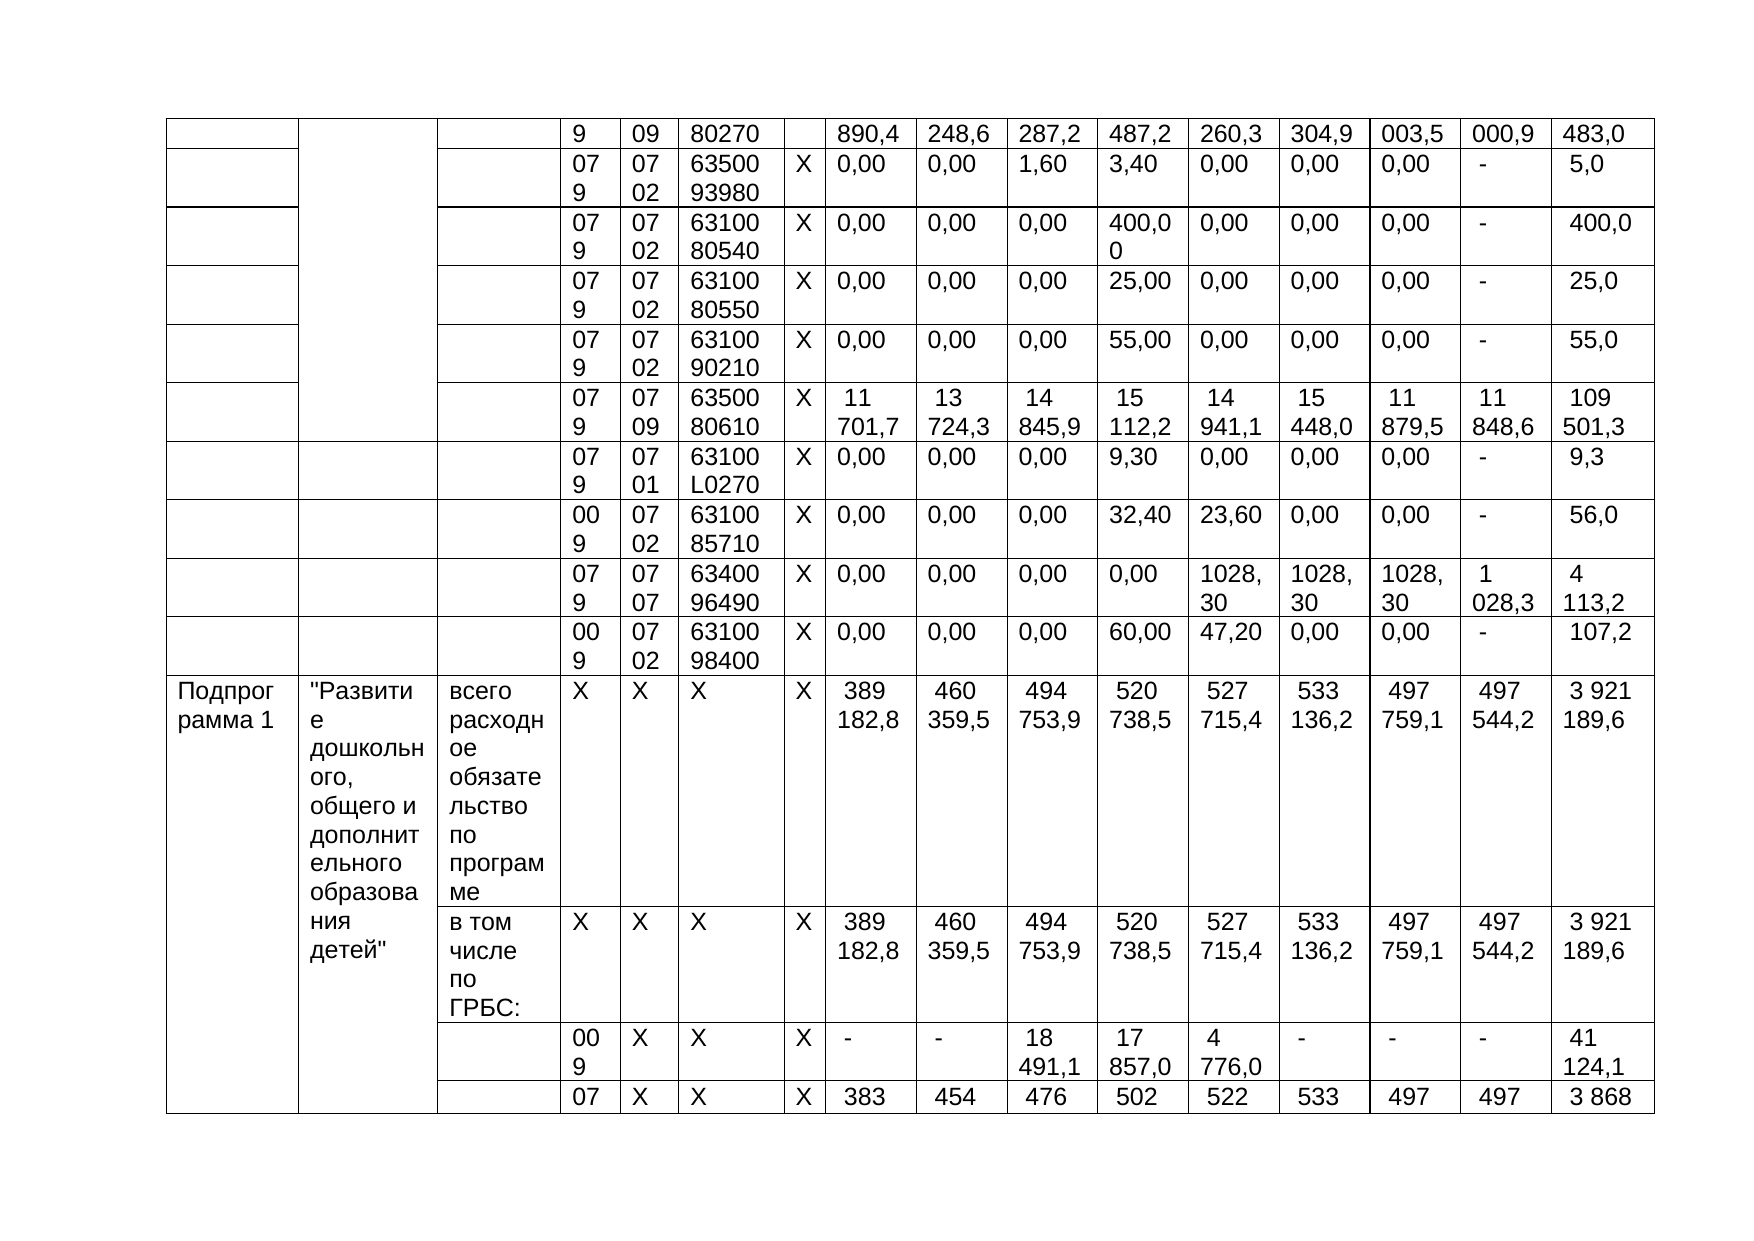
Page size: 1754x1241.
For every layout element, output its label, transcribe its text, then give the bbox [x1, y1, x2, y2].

table_cell 0,00 [826, 559, 916, 616]
table_cell 41 124,1 [1552, 1023, 1654, 1080]
table_cell [438, 442, 560, 499]
table_cell 55,0 [1552, 325, 1654, 382]
table_cell 14 941,1 [1189, 383, 1279, 441]
table_cell 23,60 [1189, 500, 1279, 558]
table_cell - [917, 1023, 1007, 1080]
table_cell [299, 442, 437, 499]
table_cell [167, 383, 298, 441]
table_cell [438, 383, 560, 441]
table_cell 0,00 [1008, 500, 1097, 558]
table_cell - [1461, 500, 1551, 558]
table_cell Х [785, 325, 825, 382]
table_cell 1 003,5 [1371, 119, 1460, 148]
table_cell 0,00 [1280, 266, 1369, 323]
table_cell 0707 [621, 559, 678, 616]
table_cell 389 182,8 [826, 907, 916, 1022]
table_cell 15 448,0 [1280, 383, 1369, 441]
table_cell 0,00 [917, 266, 1007, 323]
table_cell 0,00 [1008, 559, 1097, 616]
table_cell 497 544,2 [1461, 676, 1551, 906]
table_cell 0,00 [1008, 617, 1097, 675]
table_cell [167, 325, 298, 382]
table_cell 0,00 [1008, 325, 1097, 382]
table_cell 079 [561, 119, 620, 148]
table_cell [167, 119, 298, 148]
table_cell 0,00 [1280, 149, 1369, 206]
table_cell Х [785, 442, 825, 499]
table_cell Х [785, 208, 825, 265]
table_cell Х [679, 1081, 784, 1113]
table_cell 9,30 [1098, 442, 1188, 499]
table_cell 0702 [621, 149, 678, 206]
table_cell 0,00 [917, 617, 1007, 675]
table_cell Х [679, 1023, 784, 1080]
table_cell 527 715,4 [1189, 676, 1279, 906]
table_cell 0,00 [1189, 325, 1279, 382]
table_cell 009 [561, 617, 620, 675]
table_cell всего расходное обязательство по программе [438, 676, 560, 906]
table_cell - [1280, 1023, 1369, 1080]
table_cell 0,00 [826, 442, 916, 499]
table_cell - [1461, 442, 1551, 499]
table_cell 3 868 165,3 [1552, 1081, 1654, 1113]
table_cell 60,00 [1098, 617, 1188, 675]
table_cell Х [621, 907, 678, 1022]
table_cell 533 136,2 [1280, 676, 1369, 906]
table_cell 497 544,2 [1461, 907, 1551, 1022]
table_cell 0,00 [1371, 617, 1460, 675]
table_cell Х [679, 907, 784, 1022]
table_cell [167, 208, 298, 265]
table_cell Х [679, 676, 784, 906]
table_cell 0,00 [1189, 266, 1279, 323]
table_cell 4 776,0 [1189, 1023, 1279, 1080]
table_cell 63100L0270 [679, 442, 784, 499]
table_cell 0,00 [1280, 500, 1369, 558]
table_cell 32,40 [1098, 500, 1188, 558]
table_cell 0,00 [1371, 149, 1460, 206]
table_cell 6350080270 [679, 119, 784, 148]
table_cell 107,2 [1552, 617, 1654, 675]
table_cell [438, 119, 560, 148]
table_cell 497 544,2 [1461, 1081, 1551, 1113]
table_cell 6310080550 [679, 266, 784, 323]
table_cell Х [785, 1081, 825, 1113]
table_cell [167, 149, 298, 206]
table_cell 6310098400 [679, 617, 784, 675]
table_cell 497 759,1 [1371, 1081, 1460, 1113]
table_cell 6310080540 [679, 208, 784, 265]
table_cell 0,00 [1371, 325, 1460, 382]
table_cell 454 439,6 [917, 1081, 1007, 1113]
table_cell 520 738,5 [1098, 676, 1188, 906]
table_cell 0,00 [1371, 208, 1460, 265]
table_cell 079 [561, 559, 620, 616]
table_cell [167, 500, 298, 558]
table_cell 476 262,8 [1008, 1081, 1097, 1113]
table_cell 11 879,5 [1371, 383, 1460, 441]
table_cell Х [561, 907, 620, 1022]
table_cell 0,00 [826, 208, 916, 265]
table_cell - [1461, 1023, 1551, 1080]
table_cell 0,00 [826, 325, 916, 382]
table_cell 0,00 [1280, 208, 1369, 265]
table_cell 1 248,6 [917, 119, 1007, 148]
table_cell 6350080610 [679, 383, 784, 441]
table_cell 11 848,6 [1461, 383, 1551, 441]
table_cell Х [785, 676, 825, 906]
table_cell 0,00 [1189, 442, 1279, 499]
table_cell 497 759,1 [1371, 676, 1460, 906]
table_cell 079 [561, 383, 620, 441]
table_cell Х [785, 119, 825, 148]
table_cell 1 000,9 [1461, 119, 1551, 148]
table_cell Х [785, 500, 825, 558]
table_cell 1028,30 [1371, 559, 1460, 616]
table_cell 494 753,9 [1008, 907, 1097, 1022]
table_cell 1 260,3 [1189, 119, 1279, 148]
table_cell 533 126,2 [1280, 1081, 1369, 1113]
table_cell 497 759,1 [1371, 907, 1460, 1022]
table_cell 0,00 [917, 149, 1007, 206]
table_cell Х [785, 383, 825, 441]
table_cell 55,00 [1098, 325, 1188, 382]
table_cell - [1461, 149, 1551, 206]
table_cell 11 701,7 [826, 383, 916, 441]
table_cell 0702 [621, 617, 678, 675]
table_cell Х [785, 149, 825, 206]
table_cell 0,00 [1280, 442, 1369, 499]
table_cell 6340096490 [679, 559, 784, 616]
table_cell 522 939,4 [1189, 1081, 1279, 1113]
table_cell 0,00 [826, 500, 916, 558]
table_cell - [1461, 325, 1551, 382]
table_cell 0,00 [1371, 442, 1460, 499]
table_cell 0702 [621, 325, 678, 382]
table_cell Х [785, 907, 825, 1022]
table_cell [438, 208, 560, 265]
table_cell 0702 [621, 500, 678, 558]
table_cell 079 [561, 442, 620, 499]
table_cell [438, 149, 560, 206]
table_cell [167, 559, 298, 616]
table_cell 1028,30 [1189, 559, 1279, 616]
table_cell 1,60 [1008, 149, 1097, 206]
table_cell Х [621, 1081, 678, 1113]
table_cell 10 483,0 [1552, 119, 1654, 148]
table_cell [438, 500, 560, 558]
table_cell 5,0 [1552, 149, 1654, 206]
table_cell 0,00 [917, 208, 1007, 265]
table_cell 3 921 189,6 [1552, 676, 1654, 906]
table_cell - [1461, 208, 1551, 265]
table_cell 400,00 [1098, 208, 1188, 265]
table_cell [438, 559, 560, 616]
table_cell 56,0 [1552, 500, 1654, 558]
table_cell 0,00 [1008, 208, 1097, 265]
table_cell 6350093980 [679, 149, 784, 206]
table_cell в том числе по ГРБС: [438, 907, 560, 1022]
table_cell 0702 [621, 208, 678, 265]
table_cell - [826, 1023, 916, 1080]
table_cell Х [561, 676, 620, 906]
table_cell [299, 559, 437, 616]
table_cell 0,00 [1371, 266, 1460, 323]
table_cell 0709 [621, 119, 678, 148]
table_cell 0,00 [1371, 500, 1460, 558]
table_cell Х [621, 676, 678, 906]
table_cell 520 738,5 [1098, 907, 1188, 1022]
table_cell 0,00 [1008, 266, 1097, 323]
table_cell [438, 617, 560, 675]
table_cell [438, 266, 560, 323]
table_cell 0,00 [917, 559, 1007, 616]
table_cell 1028,30 [1280, 559, 1369, 616]
table_cell 1 304,9 [1280, 119, 1369, 148]
table_cell 0,00 [1008, 442, 1097, 499]
table_cell 109 501,3 [1552, 383, 1654, 441]
table_cell 0,00 [826, 266, 916, 323]
table_cell 079 [561, 149, 620, 206]
table_cell [438, 325, 560, 382]
table_cell 18 491,1 [1008, 1023, 1097, 1080]
table_cell 3 921 189,6 [1552, 907, 1654, 1022]
table_cell [438, 1023, 560, 1080]
table_cell 0,00 [1280, 325, 1369, 382]
table_cell 3,40 [1098, 149, 1188, 206]
table_cell "Развитие дошкольного, общего и дополнительного образования детей" [299, 676, 437, 1113]
table_cell Х [621, 1023, 678, 1080]
table_cell 0,00 [826, 149, 916, 206]
table_cell [167, 617, 298, 675]
table_cell 079 [561, 266, 620, 323]
table_cell [167, 266, 298, 323]
table_cell 389 182,8 [826, 676, 916, 906]
table_cell 6310085710 [679, 500, 784, 558]
table_cell 0,00 [917, 325, 1007, 382]
table_cell 0701 [621, 442, 678, 499]
table_cell 0,00 [1189, 149, 1279, 206]
table_cell 25,00 [1098, 266, 1188, 323]
table_cell 460 359,5 [917, 676, 1007, 906]
table_cell - [1371, 1023, 1460, 1080]
table_cell 6310090210 [679, 325, 784, 382]
table_cell 1 287,2 [1008, 119, 1097, 148]
table_cell 25,0 [1552, 266, 1654, 323]
table_cell 13 724,3 [917, 383, 1007, 441]
table_cell 0,00 [826, 617, 916, 675]
table_cell Х [785, 266, 825, 323]
table_cell 1 487,2 [1098, 119, 1188, 148]
table_cell Х [785, 1023, 825, 1080]
table_cell Х [785, 559, 825, 616]
table_cell 1 028,3 [1461, 559, 1551, 616]
table_cell 0,00 [917, 500, 1007, 558]
table_cell 079 [561, 325, 620, 382]
table_cell 0,00 [917, 442, 1007, 499]
table_cell 494 753,9 [1008, 676, 1097, 906]
table_cell 47,20 [1189, 617, 1279, 675]
table_cell [299, 617, 437, 675]
table_cell 0,00 [1098, 559, 1188, 616]
table_cell 460 359,5 [917, 907, 1007, 1022]
table_cell - [1461, 266, 1551, 323]
table_cell 0702 [621, 266, 678, 323]
table_cell 9,3 [1552, 442, 1654, 499]
table_cell 079 [561, 1081, 620, 1113]
table_cell 009 [561, 500, 620, 558]
table_cell [167, 442, 298, 499]
table_cell 4 113,2 [1552, 559, 1654, 616]
table_cell 079 [561, 208, 620, 265]
table_cell Х [785, 617, 825, 675]
table_cell 383 212,5 [826, 1081, 916, 1113]
table_cell 502 881,5 [1098, 1081, 1188, 1113]
table_cell [299, 500, 437, 558]
table_cell 527 715,4 [1189, 907, 1279, 1022]
table_cell 400,0 [1552, 208, 1654, 265]
table_cell 14 845,9 [1008, 383, 1097, 441]
table_cell [438, 1081, 560, 1113]
table_cell 1 890,4 [826, 119, 916, 148]
table_cell 0,00 [1280, 617, 1369, 675]
table_cell - [1461, 617, 1551, 675]
table_cell 17 857,0 [1098, 1023, 1188, 1080]
table_cell Подпрограмма 1 [167, 676, 298, 1113]
table_cell 533 136,2 [1280, 907, 1369, 1022]
table_cell 0709 [621, 383, 678, 441]
table_cell 0,00 [1189, 208, 1279, 265]
table_cell 15 112,2 [1098, 383, 1188, 441]
table_cell 009 [561, 1023, 620, 1080]
